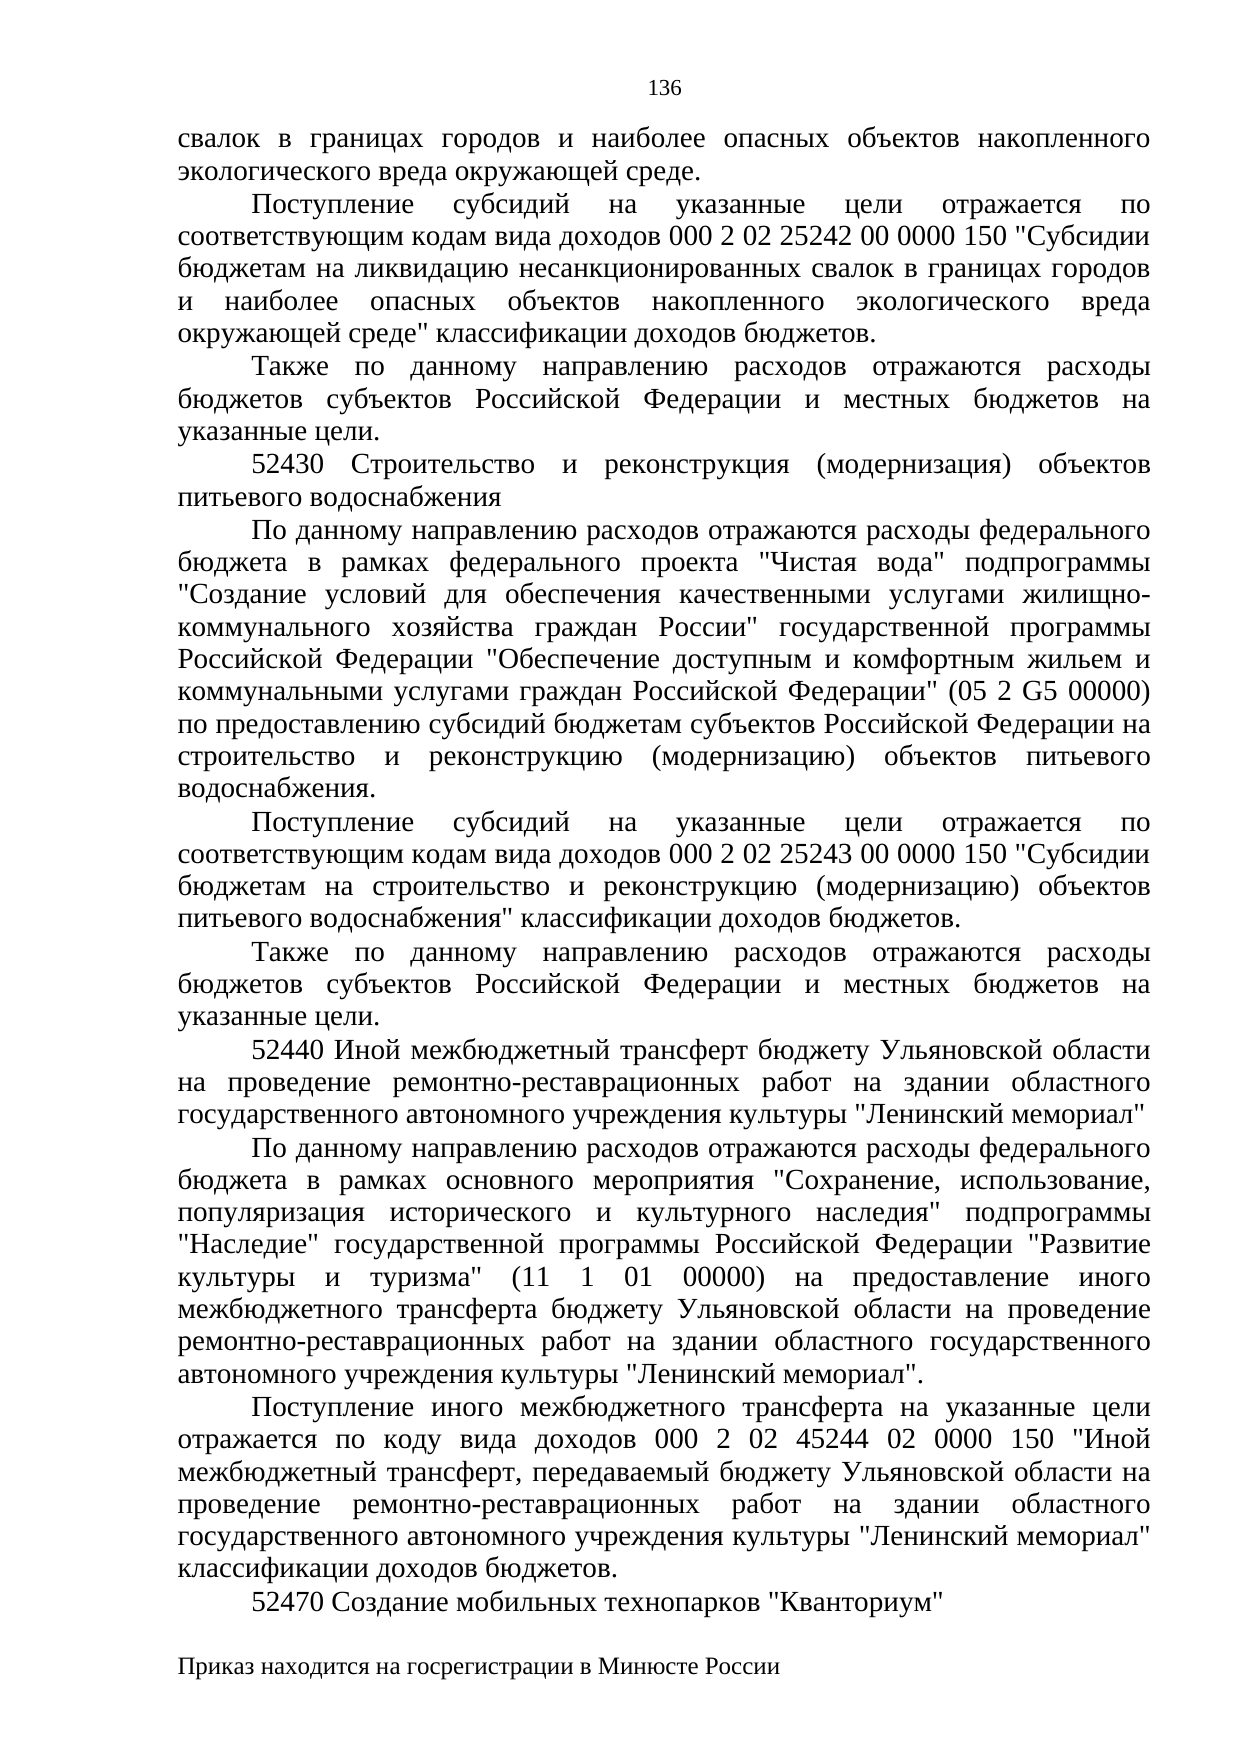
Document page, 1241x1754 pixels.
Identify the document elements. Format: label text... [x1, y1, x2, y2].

text Поступление субсидий на указанные цели отражается по соответствующим кодам вида доходов 000 2 02 25242 00 0000 150 "Субсидии бюджетам на ликвидацию несанкционированных свалок в границах городов и наиболее опасных объектов накопленного экологического вреда окружающей среде" классификации доходов бюджетов. [177, 187, 1152, 349]
text По данному направлению расходов отражаются расходы федерального бюджета в рамках основного мероприятия "Сохранение, использование, популяризация исторического и культурного наследия" подпрограммы "Наследие" государственной программы Российской Федерации "Развитие культуры и туризма" (11 1 01 00000) на предоставление иного межбюджетного трансферта бюджету Ульяновской области на проведение ремонтно-реставрационных работ на здании областного государственного автономного учреждения культуры "Ленинский мемориал". [177, 1131, 1152, 1389]
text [177, 122, 1152, 186]
text Также по данному направлению расходов отражаются расходы бюджетов субъектов Российской Федерации и местных бюджетов на указанные цели. [177, 935, 1152, 1032]
text Также по данному направлению расходов отражаются расходы бюджетов субъектов Российской Федерации и местных бюджетов на указанные цели. [177, 350, 1152, 447]
text Поступление субсидий на указанные цели отражается по соответствующим кодам вида доходов 000 2 02 25243 00 0000 150 "Субсидии бюджетам на строительство и реконструкцию (модернизацию) объектов питьевого водоснабжения" классификации доходов бюджетов. [177, 805, 1152, 934]
text 52440 Иной межбюджетный трансферт бюджету Ульяновской области на проведение ремонтно-реставрационных работ на здании областного государственного автономного учреждения культуры "Ленинский мемориал" [177, 1033, 1152, 1130]
text 52470 Создание мобильных технопарков "Кванториум" [177, 1585, 1152, 1618]
text 52430 Строительство и реконструкция (модернизация) объектов питьевого водоснабжения [177, 448, 1152, 512]
text Поступление иного межбюджетного трансферта на указанные цели отражается по коду вида доходов 000 2 02 45244 02 0000 150 "Иной межбюджетный трансферт, передаваемый бюджету Ульяновской области на проведение ремонтно-реставрационных работ на здании областного государственного автономного учреждения культуры "Ленинский мемориал" классификации доходов бюджетов. [177, 1391, 1152, 1584]
text По данному направлению расходов отражаются расходы федерального бюджета в рамках федерального проекта "Чистая вода" подпрограммы "Создание условий для обеспечения качественными услугами жилищно-коммунального хозяйства граждан России" государственной программы Российской Федерации "Обеспечение доступным и комфортным жильем и коммунальными услугами граждан Российской Федерации" (05 2 G5 00000) по предоставлению субсидий бюджетам субъектов Российской Федерации на строительство и реконструкцию (модернизацию) объектов питьевого водоснабжения. [177, 513, 1152, 804]
